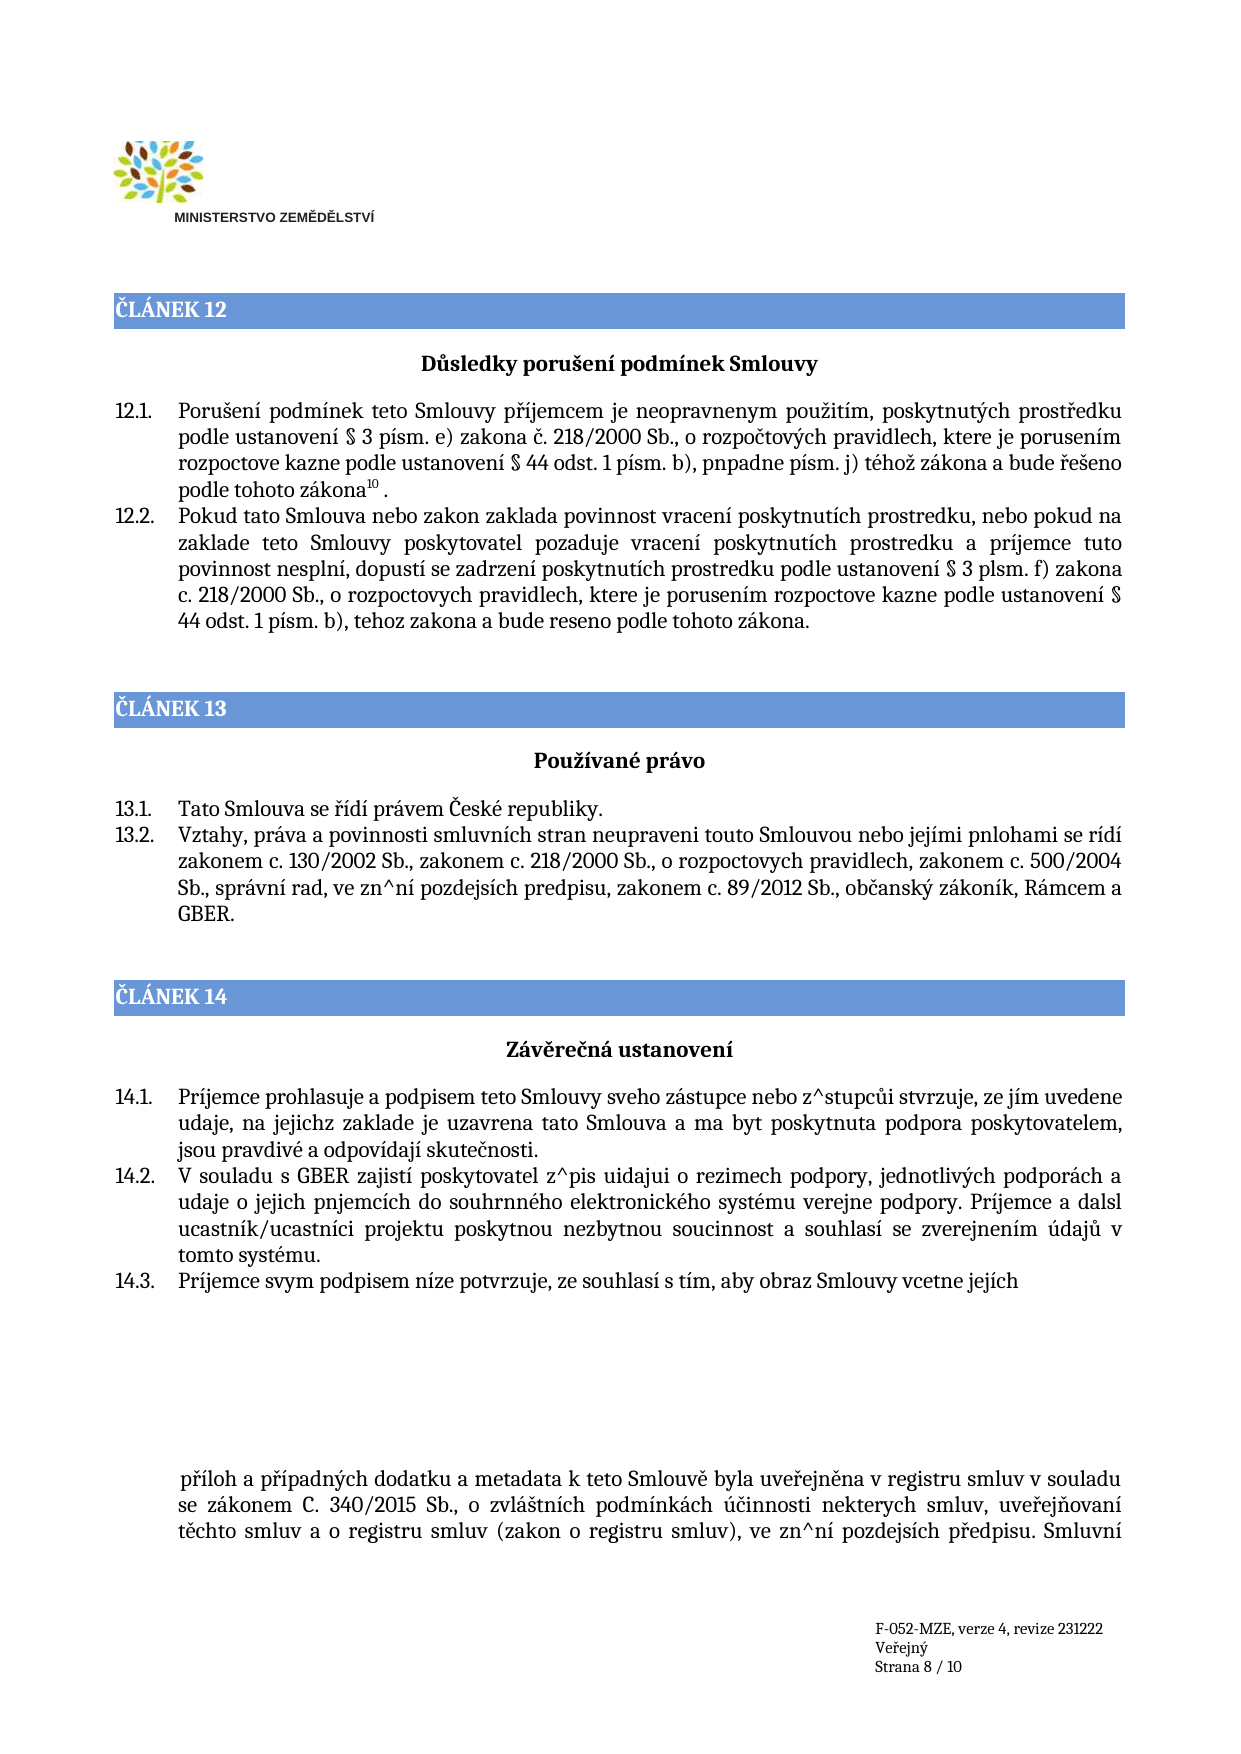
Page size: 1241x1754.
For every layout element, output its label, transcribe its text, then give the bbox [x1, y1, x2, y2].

picture [113, 141, 204, 203]
list V souladu s GBER zajistí poskytovatel z^pis uidajui o rezimech podpory, jednotlivých podporách a udaje o jejich pnjemcích do souhrnného elektronického systému verejne podpory. Príjemce a dalsl ucastník/ucastníci projektu poskytnou nezbytnou soucinnost a souhlasí se zverejnením údajů v tomto systému. [115, 1163, 1124, 1268]
list Porušení podmínek teto Smlouvy příjemcem je neopravnenym použitím, poskytnutých prostředku podle ustanovení § 3 písm. e) zakona č. 218/2000 Sb., o rozpočtových pravidlech, ktere je porusením rozpoctove kazne podle ustanovení § 44 odst. 1 písm. b), pnpadne písm. j) téhož zákona a bude řešeno podle tohoto zákona10 . [115, 397, 1124, 503]
list Vztahy, práva a povinnosti smluvních stran neupraveni touto Smlouvou nebo jejími pnlohami se rídí zakonem c. 130/2002 Sb., zakonem c. 218/2000 Sb., o rozpoctovych pravidlech, zakonem c. 500/2004 Sb., správní rad, ve zn^ní pozdejsích predpisu, zakonem c. 89/2012 Sb., občanský zákoník, Rámcem a GBER. [115, 822, 1124, 927]
text Důsledky porušení podmínek Smlouvy [115, 350, 1124, 377]
text ČLÁNEK 14 [116, 982, 1124, 1014]
list Tato Smlouva se řídí právem České republiky. [115, 795, 1124, 822]
list Príjemce prohlasuje a podpisem teto Smlouvy sveho zástupce nebo z^stupcůi stvrzuje, ze jím uvedene udaje, na jejichz zaklade je uzavrena tato Smlouva a ma byt poskytnuta podpora poskytovatelem, jsou pravdivé a odpovídají skutečnosti. [115, 1084, 1124, 1163]
text Závěrečná ustanovení [115, 1037, 1124, 1063]
text ČLÁNEK 12 [116, 295, 1124, 328]
list Príjemce svym podpisem níze potvrzuje, ze souhlasí s tím, aby obraz Smlouvy vcetne jejích [115, 1268, 1124, 1294]
text Používané právo [115, 748, 1124, 774]
list Pokud tato Smlouva nebo zakon zaklada povinnost vracení poskytnutích prostredku, nebo pokud na zaklade teto Smlouvy poskytovatel pozaduje vracení poskytnutích prostredku a príjemce tuto povinnost nesplní, dopustí se zadrzení poskytnutích prostredku podle ustanovení § 3 plsm. f) zakona c. 218/2000 Sb., o rozpoctovych pravidlech, ktere je porusením rozpoctove kazne podle ustanovení § 44 odst. 1 písm. b), tehoz zakona a bude reseno podle tohoto zákona. [115, 503, 1124, 635]
text ČLÁNEK 13 [116, 694, 1124, 726]
